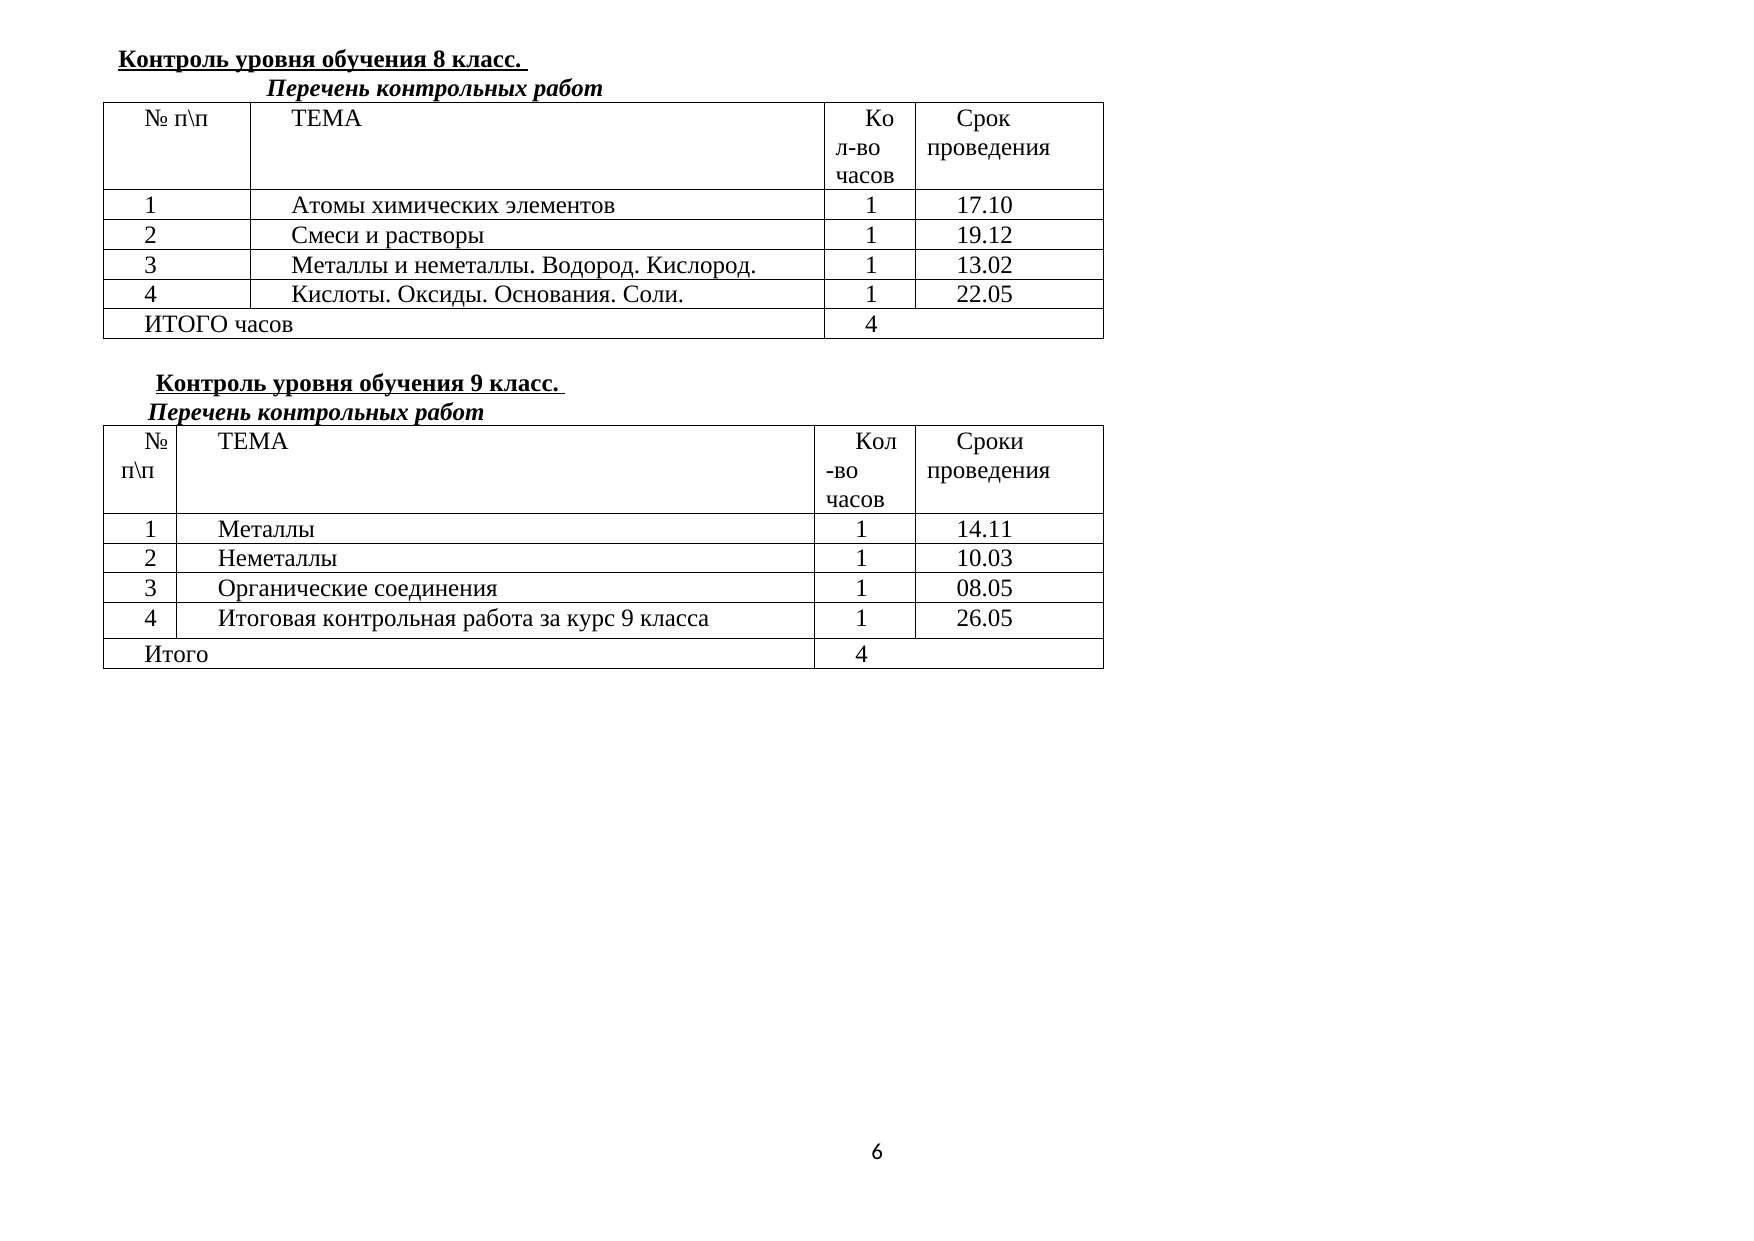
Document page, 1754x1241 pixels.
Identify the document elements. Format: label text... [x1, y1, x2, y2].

table_cell ИТОГО часов [104, 309, 824, 338]
table_cell 17.10 [916, 190, 1103, 219]
table_cell 3 [104, 250, 250, 278]
table_cell 4 [104, 280, 250, 308]
table_cell 1 [825, 280, 915, 308]
table_cell 19.12 [916, 220, 1103, 249]
table_cell 2 [104, 544, 176, 572]
table_cell Неметаллы [177, 544, 814, 572]
text Контроль уровня обучения 8 класс. [118, 44, 1636, 73]
table_header Кол-во часов [825, 103, 915, 189]
table_cell 22.05 [916, 280, 1103, 308]
table_cell Металлы и неметаллы. Водород. Кислород. [251, 250, 824, 278]
table_cell 3 [104, 573, 176, 602]
table_header № п\п [104, 426, 176, 513]
table_cell 1 [825, 220, 915, 249]
table_header ТЕМА [177, 426, 814, 513]
table_cell 08.05 [916, 573, 1103, 602]
text Контроль уровня обучения 9 класс. [156, 368, 1636, 397]
table_cell Кислоты. Оксиды. Основания. Соли. [251, 280, 824, 308]
table_cell 4 [825, 309, 1103, 338]
table_cell Итого [104, 639, 814, 668]
table_cell 13.02 [916, 250, 1103, 278]
text Перечень контрольных работ [118, 397, 1636, 425]
table_header Кол-во часов [815, 426, 915, 513]
table_cell 1 [104, 190, 250, 219]
table_cell Смеси и растворы [251, 220, 824, 249]
table_cell 4 [815, 639, 1103, 668]
table_cell 10.03 [916, 544, 1103, 572]
table_cell 1 [815, 514, 915, 542]
table_cell Металлы [177, 514, 814, 542]
table_cell Итоговая контрольная работа за курс 9 класса [177, 603, 814, 638]
table_header № п\п [104, 103, 250, 189]
table_header ТЕМА [251, 103, 824, 189]
table_cell 1 [815, 573, 915, 602]
table_header Сроки проведения [916, 426, 1103, 513]
table_cell 1 [104, 514, 176, 542]
text Перечень контрольных работ [118, 73, 1636, 102]
table_cell 1 [825, 190, 915, 219]
table_header Срок проведения [916, 103, 1103, 189]
table_cell 26.05 [916, 603, 1103, 638]
table_cell 14.11 [916, 514, 1103, 542]
table_cell 1 [825, 250, 915, 278]
table_cell 4 [104, 603, 176, 638]
table_cell 1 [815, 603, 915, 638]
table_cell Органические соединения [177, 573, 814, 602]
table_cell 2 [104, 220, 250, 249]
table_cell Атомы химических элементов [251, 190, 824, 219]
table_cell 1 [815, 544, 915, 572]
